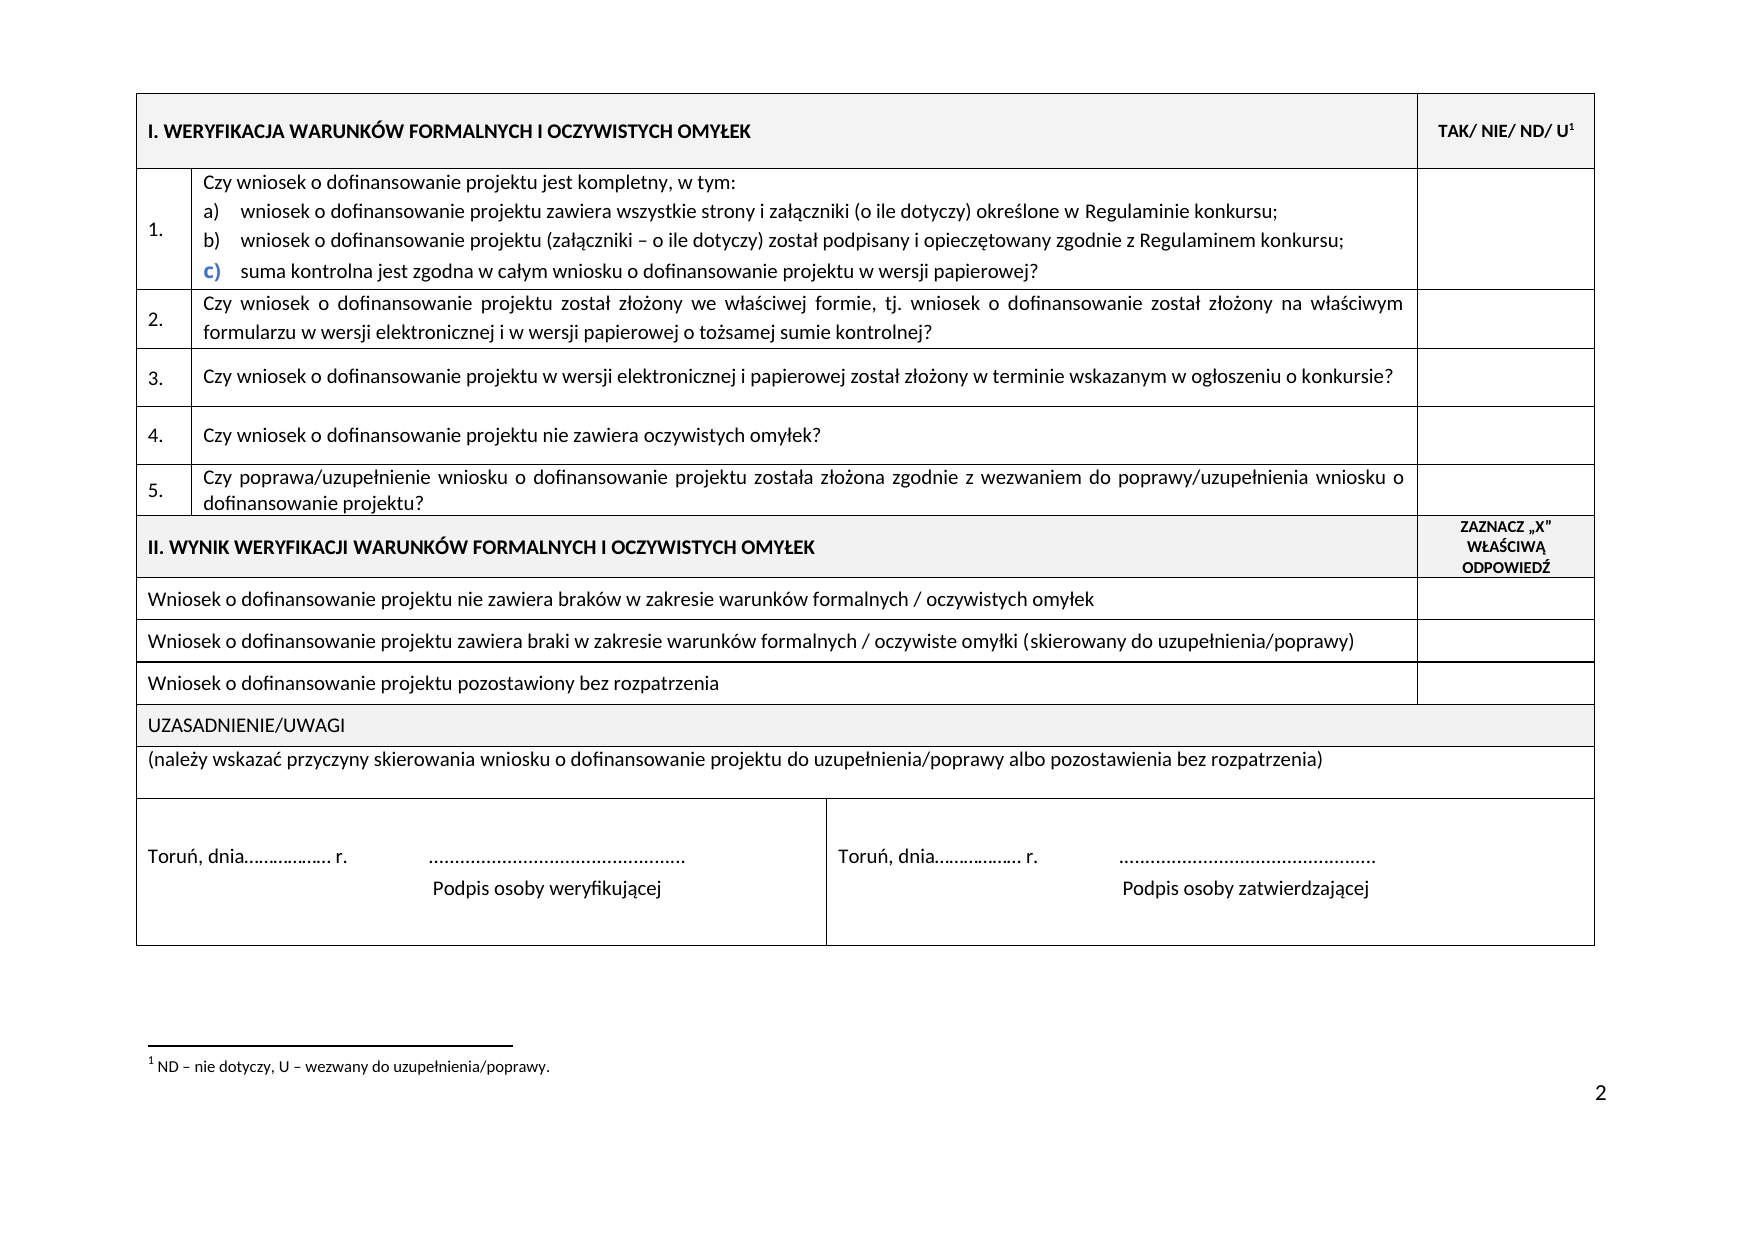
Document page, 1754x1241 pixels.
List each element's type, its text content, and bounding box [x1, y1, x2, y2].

table_cell [137, 290, 191, 348]
table_cell [1418, 349, 1594, 406]
table_cell [137, 169, 191, 289]
table_cell Czy wniosek o dofinansowanie projektu w wersji elektronicznej i papierowej został złożony w terminie wskazanym w ogłoszeniu o konkursie? [192, 349, 1417, 406]
table_cell Czy wniosek o dofinansowanie projektu został złożony we właściwej formie, tj. wniosek o dofinansowanie został złożony na właściwym formularzu w wersji elektronicznej i w wersji papierowej o tożsamej sumie kontrolnej? [192, 290, 1417, 348]
table_cell [1418, 290, 1594, 348]
table_cell II. WYNIK WERYFIKACJI WARUNKÓW FORMALNYCH I OCZYWISTYCH OMYŁEK [137, 516, 1417, 577]
table_cell (należy wskazać przyczyny skierowania wniosku o dofinansowanie projektu do uzupełnienia/poprawy albo pozostawienia bez rozpatrzenia) [137, 747, 1594, 797]
table_cell [1418, 169, 1594, 289]
table_cell [137, 465, 191, 515]
table_cell Wniosek o dofinansowanie projektu zawiera braki w zakresie warunków formalnych / oczywiste omyłki (skierowany do uzupełnienia/poprawy) [137, 620, 1417, 661]
table_header I. WERYFIKACJA WARUNKÓW FORMALNYCH I OCZYWISTYCH OMYŁEK [137, 94, 1417, 168]
table_cell UZASADNIENIE/UWAGI [137, 705, 1594, 746]
table_cell Toruń, dnia……………… r. ................................................. Podpis osoby zatwierdzającej [827, 799, 1594, 945]
table_cell [1418, 407, 1594, 463]
table_cell [137, 349, 191, 406]
table_cell [1418, 620, 1594, 661]
table_cell Toruń, dnia……………… r. ................................................. Podpis osoby weryfikującej [137, 799, 826, 945]
table_header TAK/ NIE/ ND/ U [1418, 94, 1594, 168]
table_cell Czy poprawa/uzupełnienie wniosku o dofinansowanie projektu została złożona zgodnie z wezwaniem do poprawy/uzupełnienia wniosku o dofinansowanie projektu? [192, 465, 1417, 515]
table_cell Wniosek o dofinansowanie projektu pozostawiony bez rozpatrzenia [137, 663, 1417, 703]
table_cell [1418, 465, 1594, 515]
table_cell [137, 407, 191, 463]
table_cell [1418, 663, 1594, 703]
table_cell [1418, 578, 1594, 619]
table_cell ZAZNACZ „X” WŁAŚCIWĄ ODPOWIEDŹ [1418, 516, 1594, 577]
table_cell Czy wniosek o dofinansowanie projektu nie zawiera oczywistych omyłek? [192, 407, 1417, 463]
table_cell Wniosek o dofinansowanie projektu nie zawiera braków w zakresie warunków formalnych / oczywistych omyłek [137, 578, 1417, 619]
table_cell Czy wniosek o dofinansowanie projektu jest kompletny, w tym: wniosek o dofinansowanie projektu zawiera wszystkie strony i załączniki (o ile dotyczy) określone w Regulaminie konkursu; wniosek o dofinansowanie projektu (załączniki – o ile dotyczy) został podpisany i opieczętowany zgodnie z Regulaminem konkursu; suma kontrolna jest zgodna w całym wniosku o dofinansowanie projektu w wersji papierowej? [192, 169, 1417, 289]
